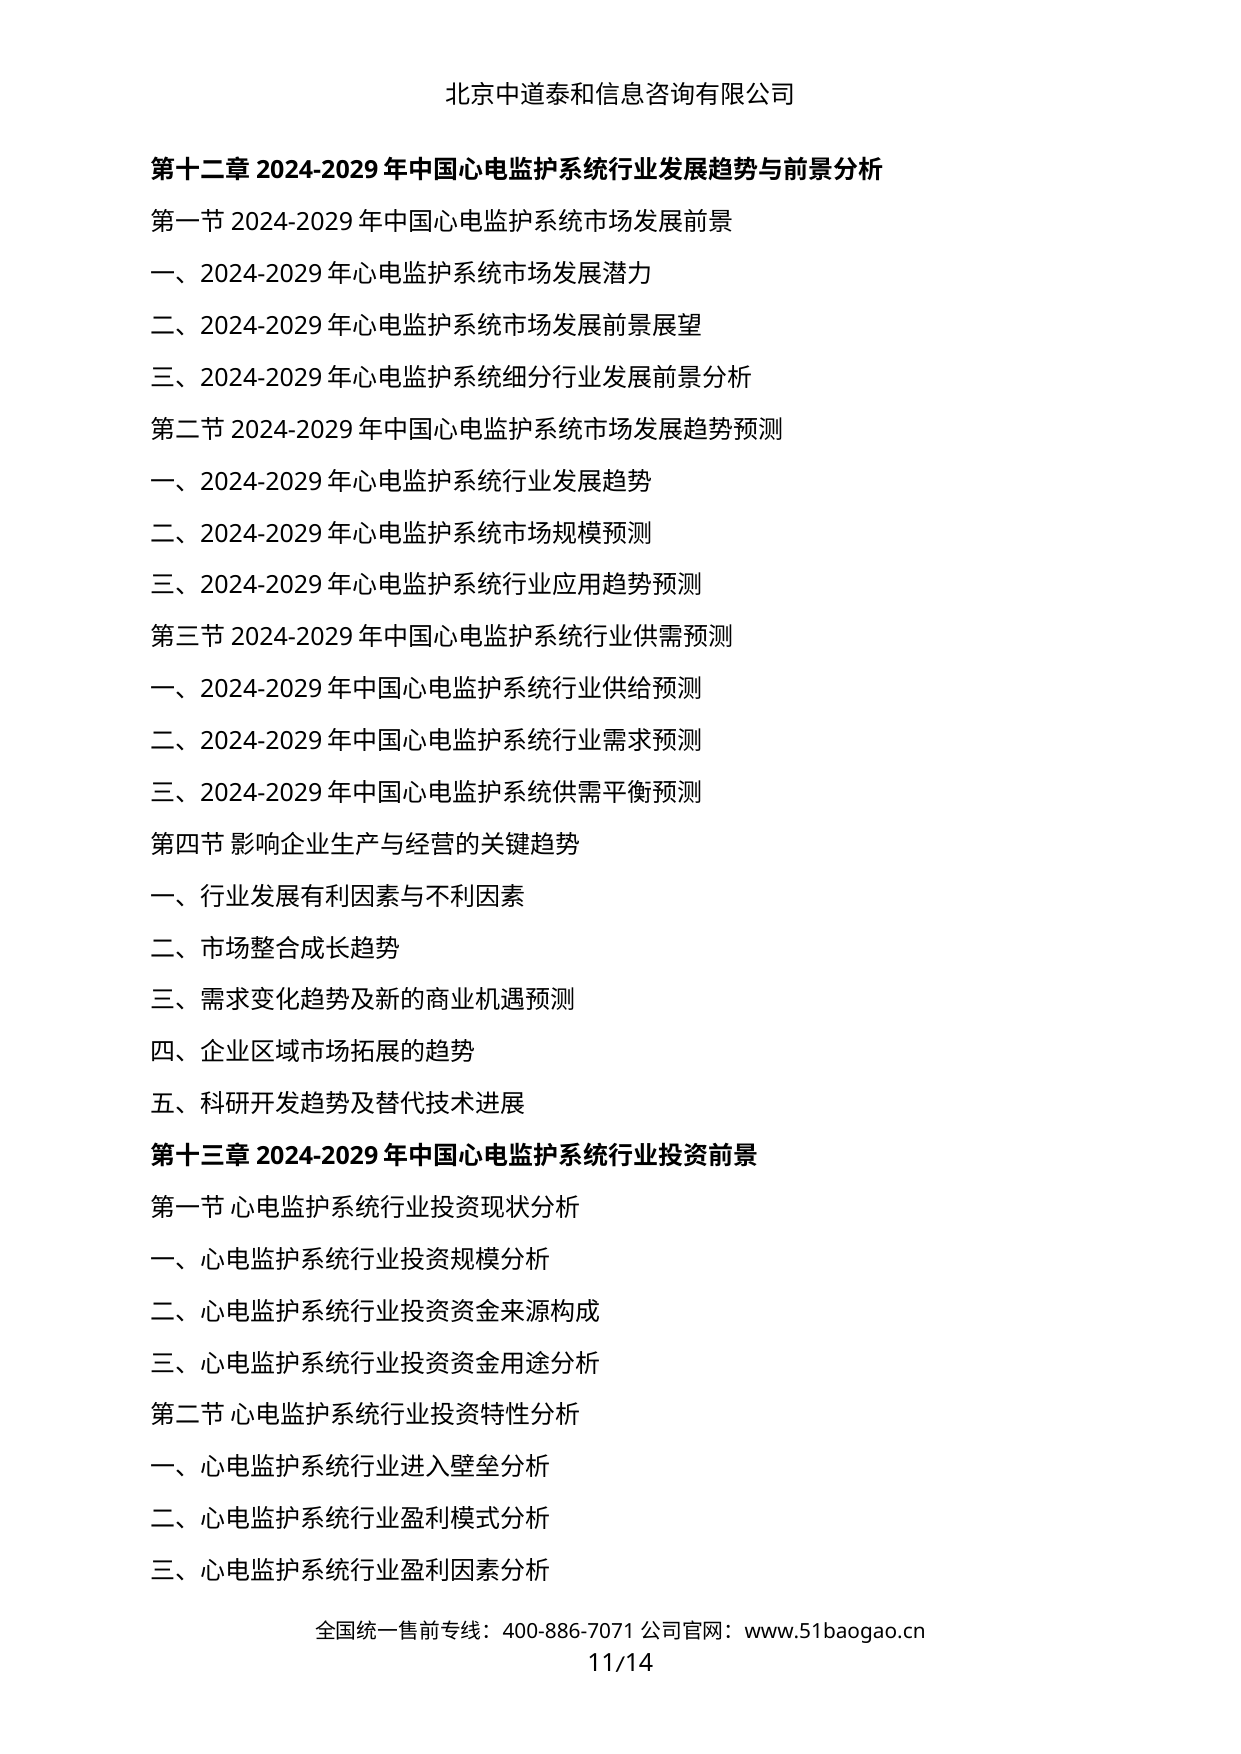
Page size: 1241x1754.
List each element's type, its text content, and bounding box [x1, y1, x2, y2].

text 三、2024-2029年中国心电监护系统供需平衡预测 [150, 772, 1090, 809]
text 第二节 心电监护系统行业投资特性分析 [150, 1395, 1090, 1431]
text 二、市场整合成长趋势 [150, 928, 1090, 964]
text 二、2024-2029年心电监护系统市场发展前景展望 [150, 306, 1090, 342]
text 三、心电监护系统行业投资资金用途分析 [150, 1343, 1090, 1379]
text 一、心电监护系统行业进入壁垒分析 [150, 1447, 1090, 1483]
text 第十三章 2024-2029年中国心电监护系统行业投资前景 [150, 1136, 1090, 1172]
text 二、心电监护系统行业盈利模式分析 [150, 1499, 1090, 1535]
text 五、科研开发趋势及替代技术进展 [150, 1084, 1090, 1120]
text 第十二章 2024-2029年中国心电监护系统行业发展趋势与前景分析 [150, 150, 1090, 186]
text 三、需求变化趋势及新的商业机遇预测 [150, 980, 1090, 1016]
text 三、心电监护系统行业盈利因素分析 [150, 1551, 1090, 1587]
text 一、2024-2029年中国心电监护系统行业供给预测 [150, 669, 1090, 705]
text 二、心电监护系统行业投资资金来源构成 [150, 1291, 1090, 1327]
text 一、2024-2029年心电监护系统行业发展趋势 [150, 461, 1090, 497]
text 第一节 心电监护系统行业投资现状分析 [150, 1187, 1090, 1224]
text 一、2024-2029年心电监护系统市场发展潜力 [150, 254, 1090, 290]
text 二、2024-2029年心电监护系统市场规模预测 [150, 513, 1090, 549]
text 二、2024-2029年中国心电监护系统行业需求预测 [150, 721, 1090, 757]
text 一、行业发展有利因素与不利因素 [150, 876, 1090, 912]
text 三、2024-2029年心电监护系统细分行业发展前景分析 [150, 357, 1090, 394]
text 三、2024-2029年心电监护系统行业应用趋势预测 [150, 565, 1090, 601]
text 第一节 2024-2029年中国心电监护系统市场发展前景 [150, 202, 1090, 238]
text 一、心电监护系统行业投资规模分析 [150, 1239, 1090, 1276]
text 第四节 影响企业生产与经营的关键趋势 [150, 824, 1090, 861]
text 第三节 2024-2029年中国心电监护系统行业供需预测 [150, 617, 1090, 653]
text 四、企业区域市场拓展的趋势 [150, 1032, 1090, 1068]
text 第二节 2024-2029年中国心电监护系统市场发展趋势预测 [150, 409, 1090, 446]
